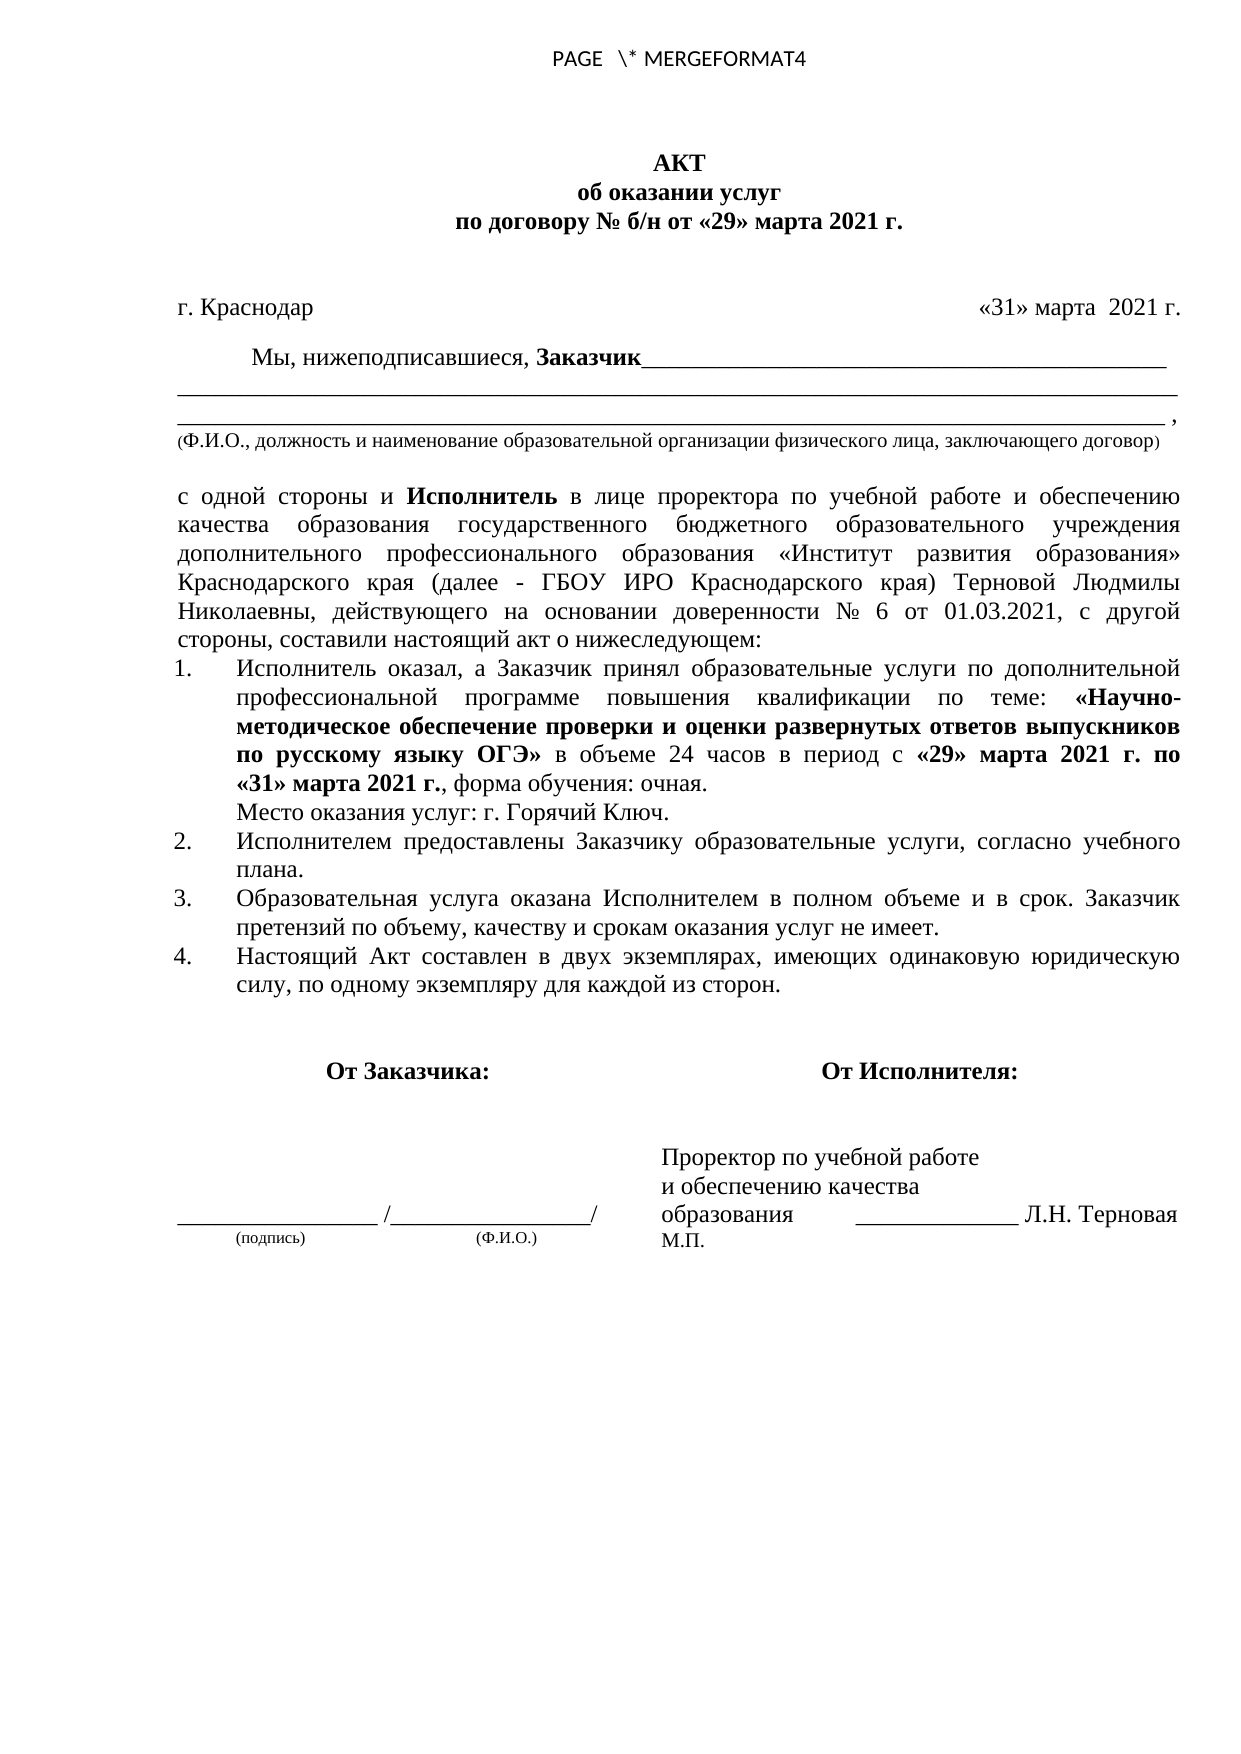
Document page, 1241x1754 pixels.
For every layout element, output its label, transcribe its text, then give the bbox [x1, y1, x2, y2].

list Настоящий Акт составлен в двух экземплярах, имеющих одинаковую юридическую силу, по одному экземпляру для каждой из сторон. [192, 941, 1181, 998]
list Образовательная услуга оказана Исполнителем в полном объеме и в срок. Заказчик претензий по объему, качеству и срокам оказания услуг не имеет. [192, 883, 1181, 941]
list Исполнитель оказал, а Заказчик принял образовательные услуги по дополнительной профессиональной программе повышения квалификации по теме: «Научно-методическое обеспечение проверки и оценки развернутых ответов выпускников по русскому языку ОГЭ» в объеме 24 часов в период с «29» марта 2021 г. по «31» марта 2021 г., форма обучения: очная. [192, 653, 1181, 797]
table_header «31» марта 2021 г. [679, 292, 1192, 342]
table_header От Исполнителя: Проректор по учебной работе и обеспечению качества образования _____________ Л.Н. Терновая М.П. [650, 1027, 1189, 1281]
list Место оказания услуг: г. Горячий Ключ. [236, 797, 1181, 826]
text по договору № б/н от «29» марта 2021 г. [177, 206, 1181, 235]
table_header г. Краснодар [166, 292, 679, 342]
text с одной стороны и Исполнитель в лице проректора по учебной работе и обеспечению качества образования государственного бюджетного образовательного учреждения дополнительного профессионального образования «Институт развития образования» Краснодарского края (далее - ГБОУ ИРО Краснодарского края) Терновой Людмилы Николаевны, действующего на основании доверенности № 6 от 01.03.2021, с другой стороны, составили настоящий акт о нижеследующем: [177, 481, 1181, 653]
text Мы, нижеподписавшиеся, Заказчик__________________________________________ [177, 342, 1181, 371]
text об оказании услуг [177, 177, 1181, 206]
list Исполнителем предоставлены Заказчику образовательные услуги, согласно учебного плана. [192, 826, 1181, 883]
text ________________________________________________________________________________ [177, 371, 1181, 399]
text _______________________________________________________________________________ , [177, 399, 1181, 428]
table_header От Заказчика: ________________ /________________/ (подпись) (Ф.И.О.) [166, 1027, 650, 1281]
text АКТ [177, 148, 1181, 177]
text (Ф.И.О., должность и наименование образовательной организации физического лица, заключающего договор) [177, 428, 1181, 452]
